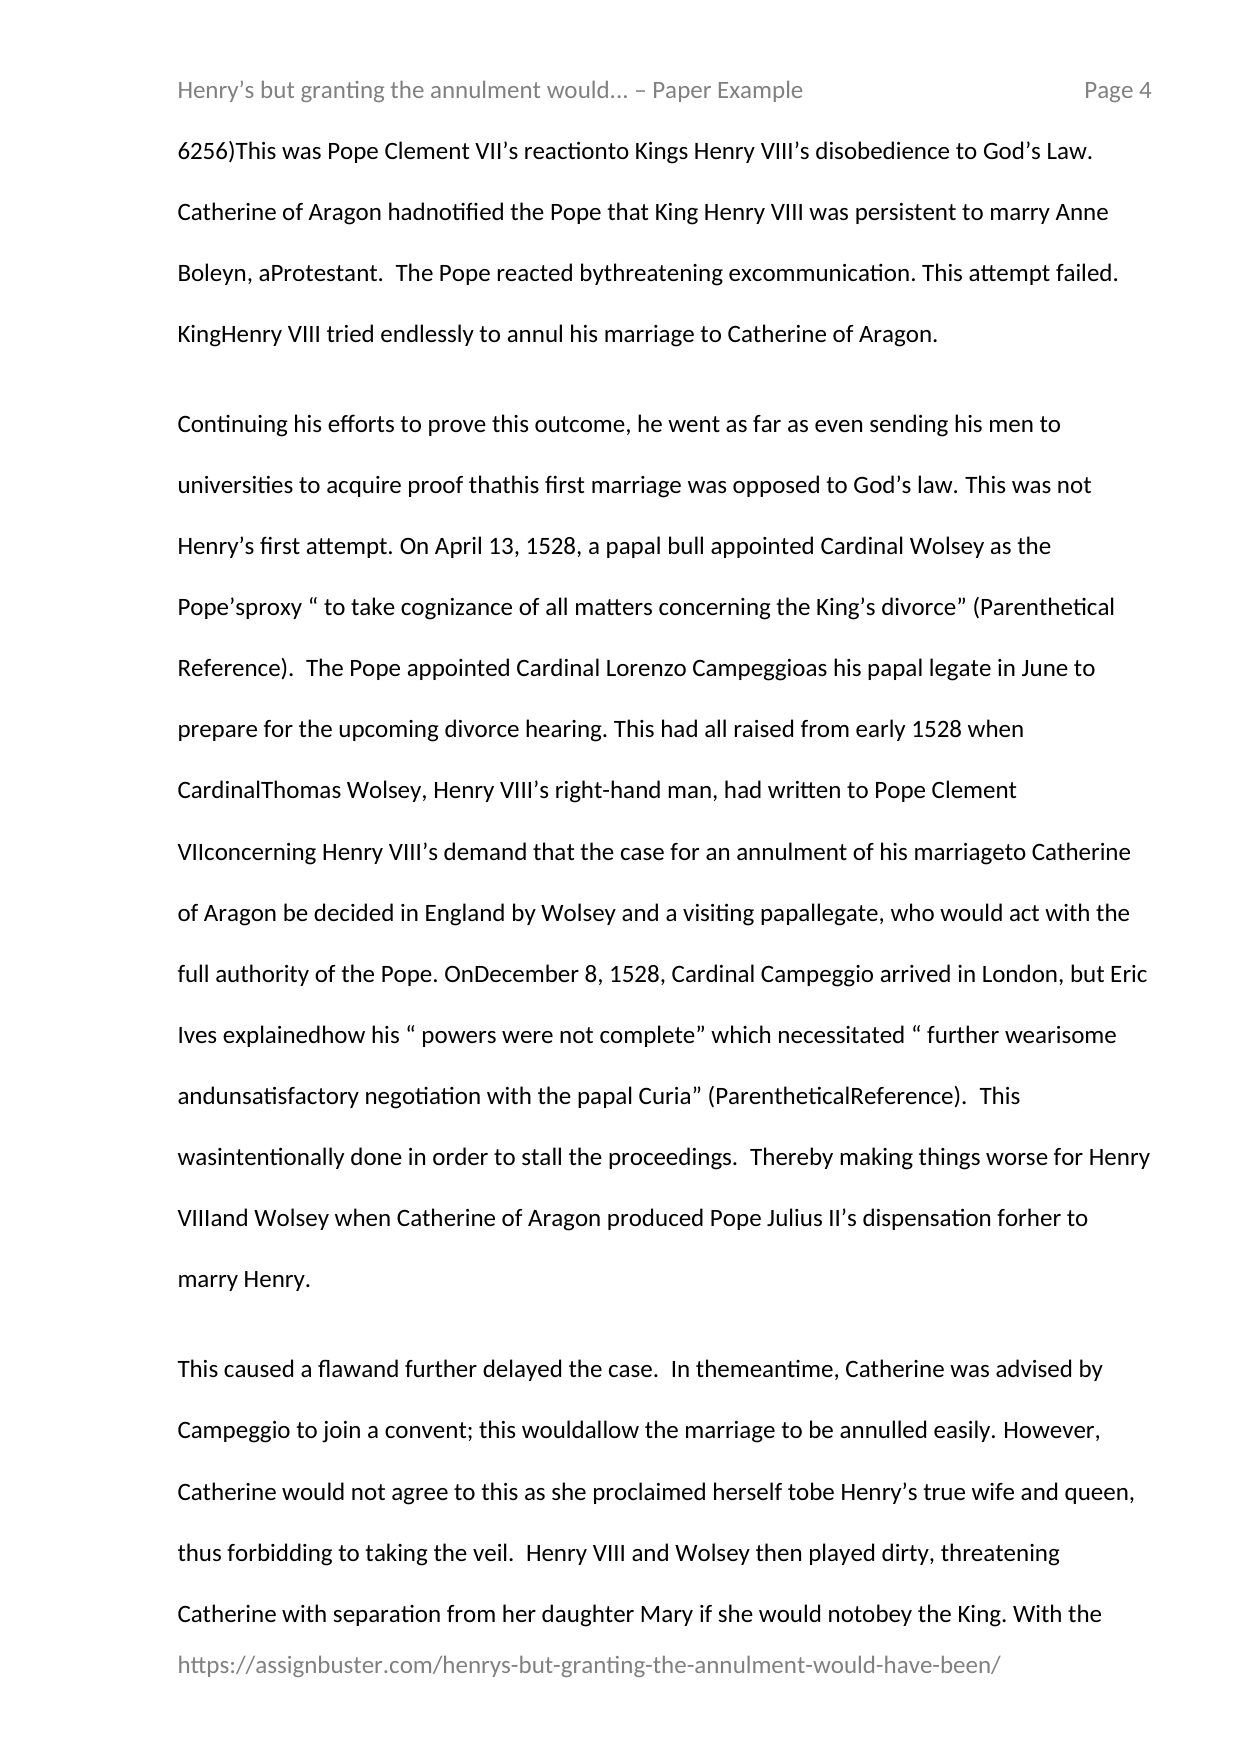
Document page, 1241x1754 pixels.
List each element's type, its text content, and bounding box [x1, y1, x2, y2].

text Continuing his efforts to prove this outcome, he went as far as even sending his men to universities to acquire proof thathis first marriage was opposed to God’s law. This was not Henry’s first attempt. On April 13, 1528, a papal bull appointed Cardinal Wolsey as the Pope’sproxy “ to take cognizance of all matters concerning the King’s divorce” (Parenthetical Reference). The Pope appointed Cardinal Lorenzo Campeggioas his papal legate in June to prepare for the upcoming divorce hearing. This had all raised from early 1528 when CardinalThomas Wolsey, Henry VIII’s right-hand man, had written to Pope Clement VIIconcerning Henry VIII’s demand that the case for an annulment of his marriageto Catherine of Aragon be decided in England by Wolsey and a visiting papallegate, who would act with the full authority of the Pope. OnDecember 8, 1528, Cardinal Campeggio arrived in London, but Eric Ives explainedhow his “ powers were not complete” which necessitated “ further wearisome andunsatisfactory negotiation with the papal Curia” (ParentheticalReference). This wasintentionally done in order to stall the proceedings. Thereby making things worse for Henry VIIIand Wolsey when Catherine of Aragon produced Pope Julius II’s dispensation forher to marry Henry. [177, 408, 1152, 1293]
text 6256)This was Pope Clement VII’s reactionto Kings Henry VIII’s disobedience to God’s Law. Catherine of Aragon hadnotified the Pope that King Henry VIII was persistent to marry Anne Boleyn, aProtestant. The Pope reacted bythreatening excommunication. This attempt failed. KingHenry VIII tried endlessly to annul his marriage to Catherine of Aragon. [177, 135, 1152, 348]
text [177, 1353, 1152, 1628]
